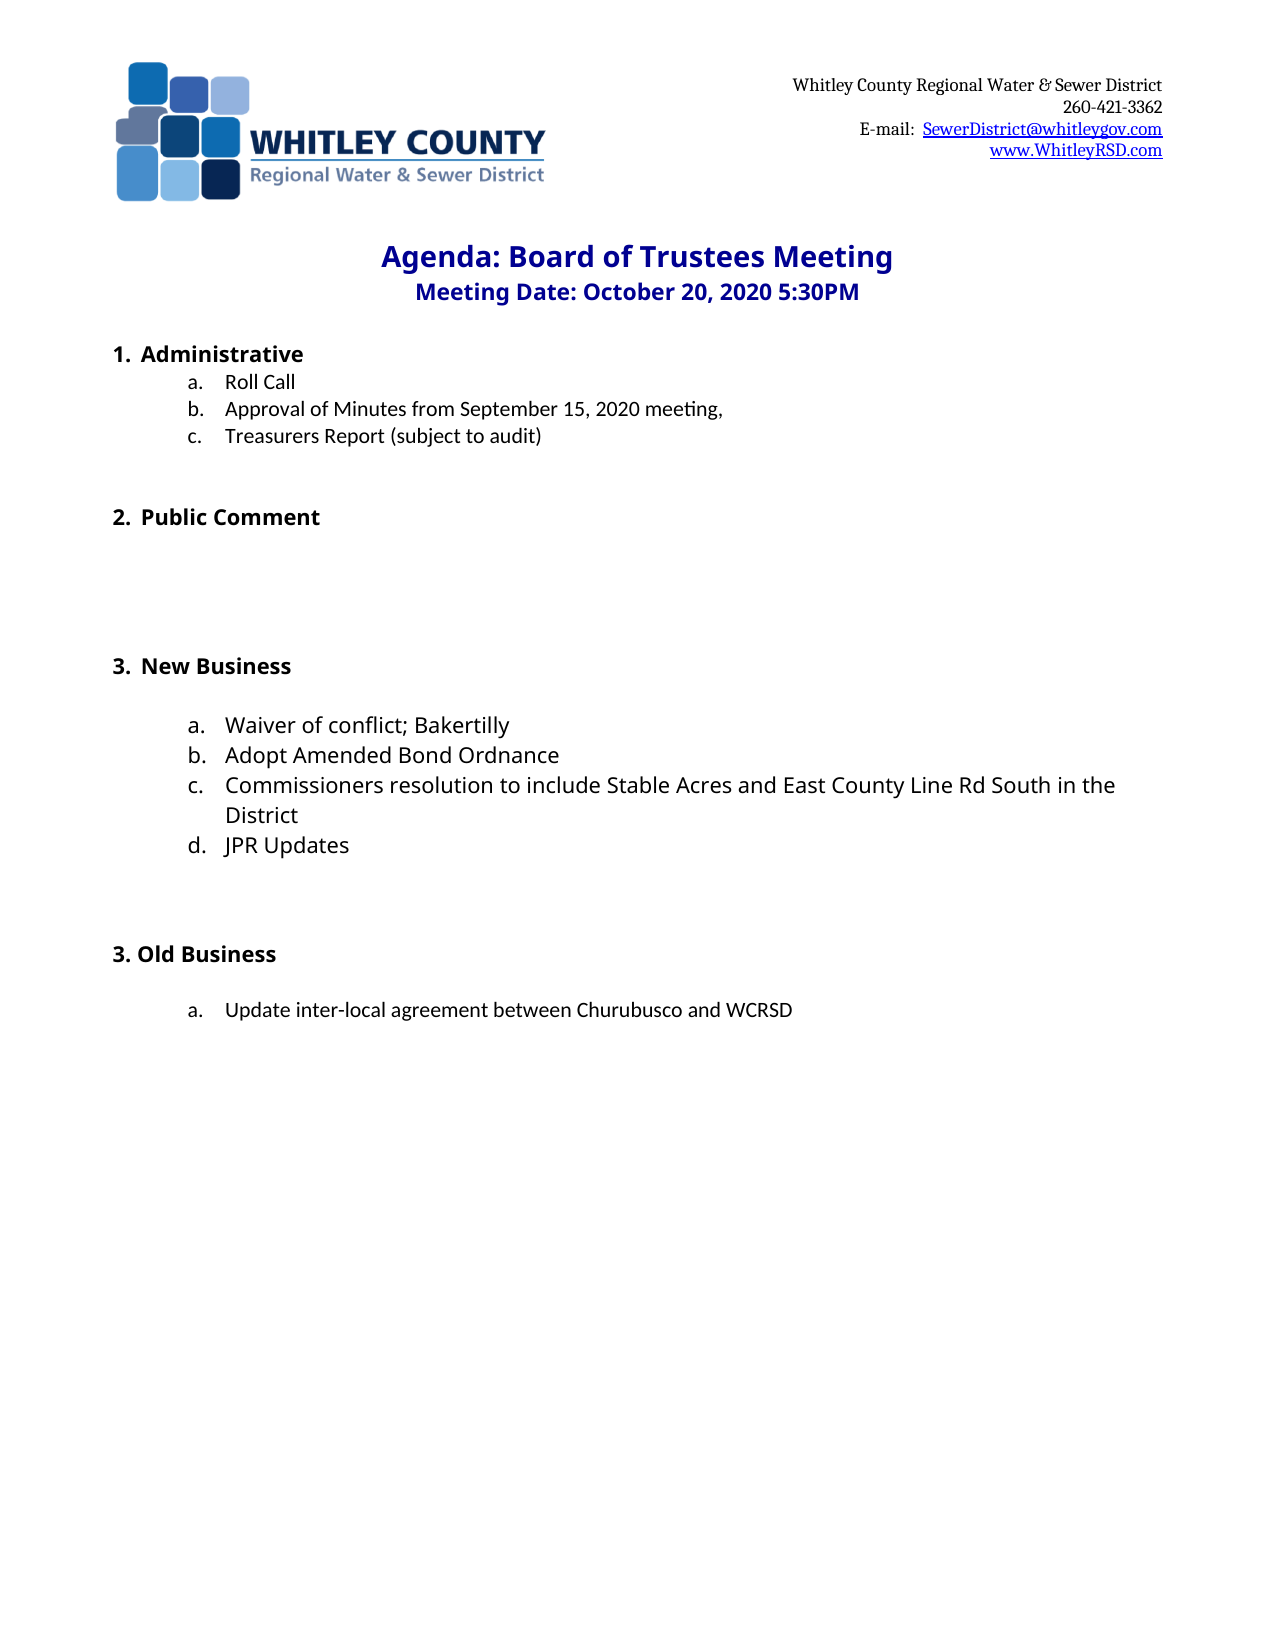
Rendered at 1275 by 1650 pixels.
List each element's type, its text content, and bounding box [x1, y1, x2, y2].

list JPR Updates [187, 829, 1162, 859]
list New Business [112, 651, 1162, 681]
list Public Comment [112, 502, 1162, 532]
list Update inter-local agreement between Churubusco and WCRSD [187, 996, 1162, 1022]
list Waiver of conflict; Bakertilly [187, 710, 1162, 740]
list Adopt Amended Bond Ordnance [187, 740, 1162, 770]
list Commissioners resolution to include Stable Acres and East County Line Rd South in the District [187, 770, 1162, 829]
list Administrative [112, 339, 1162, 368]
list Roll Call [187, 368, 1162, 395]
text Agenda: Board of Trustees Meeting [112, 237, 1162, 276]
list Treasurers Report (subject to audit) [187, 422, 1162, 448]
text Meeting Date: October 20, 2020 5:30PM [112, 276, 1162, 307]
picture [93, 52, 560, 223]
list Approval of Minutes from September 15, 2020 meeting, [187, 395, 1162, 422]
text 3. Old Business [112, 939, 1162, 969]
